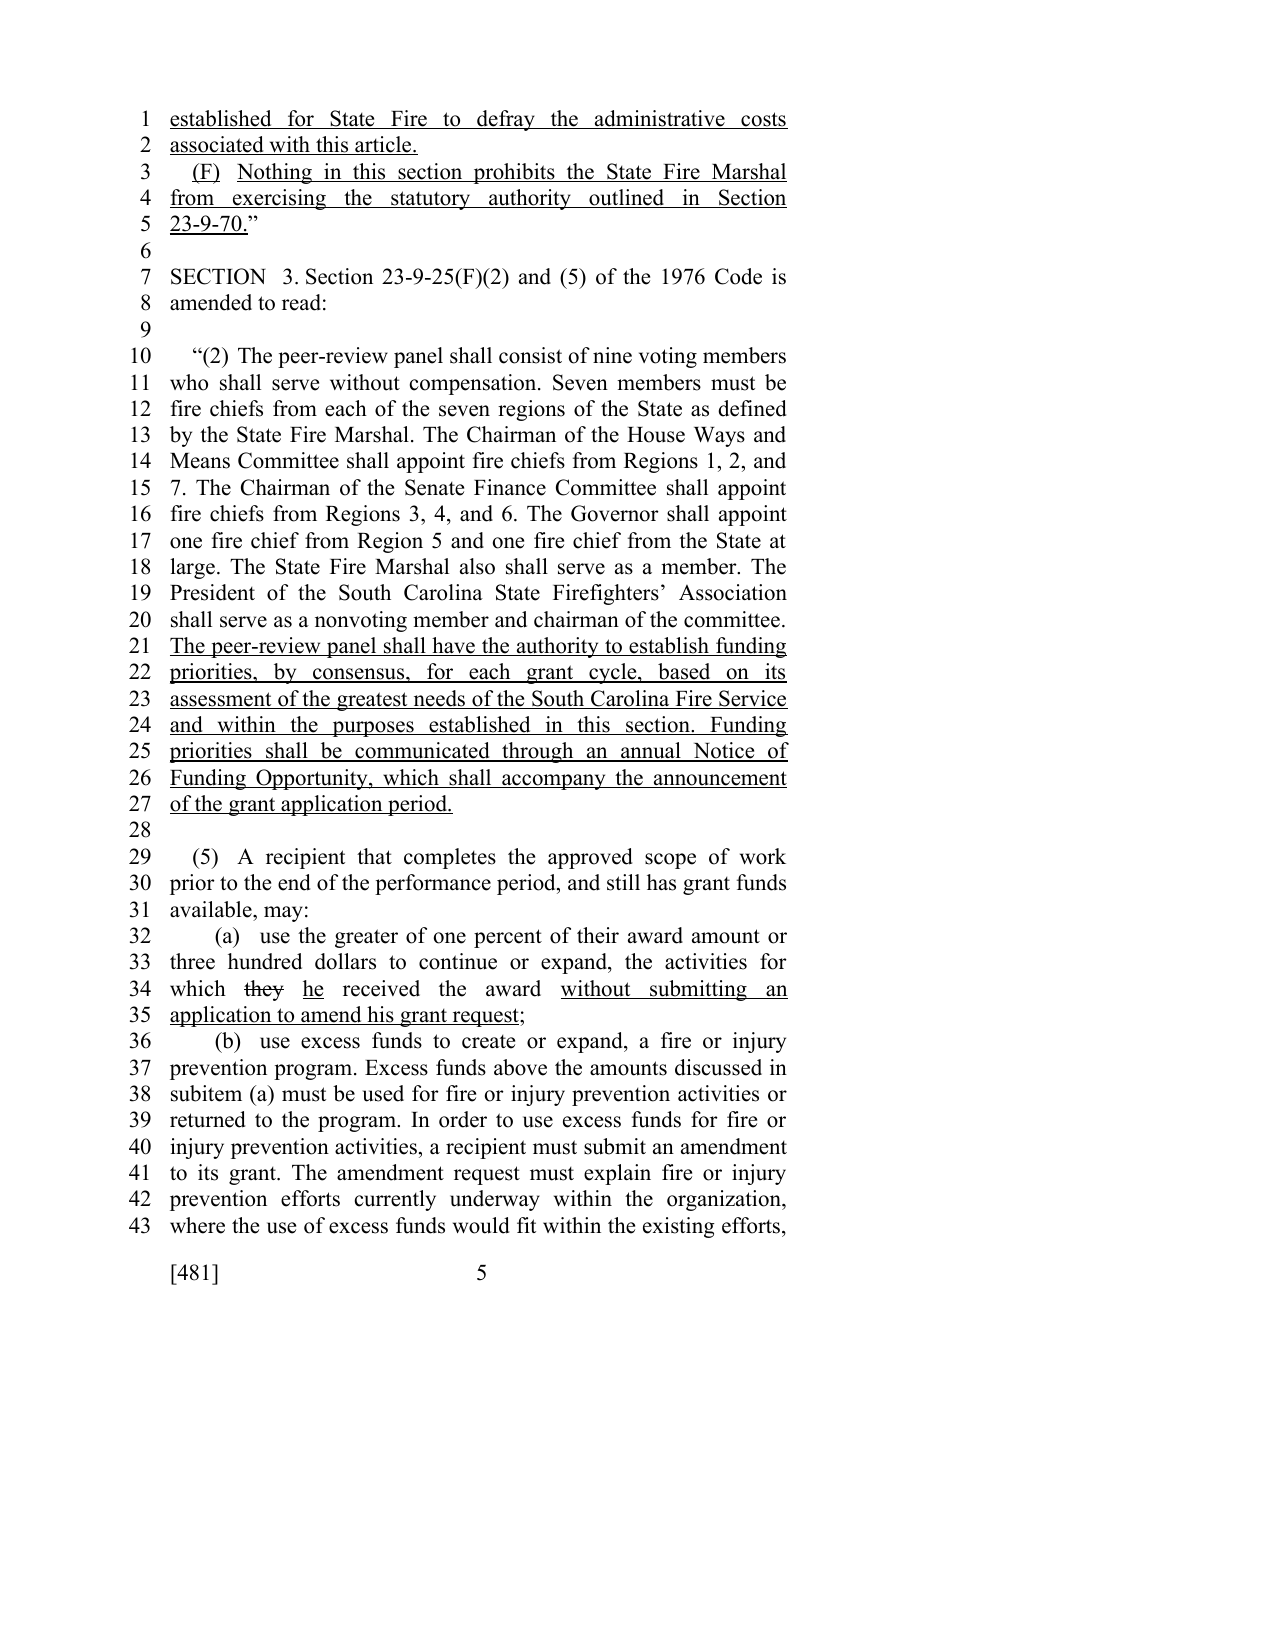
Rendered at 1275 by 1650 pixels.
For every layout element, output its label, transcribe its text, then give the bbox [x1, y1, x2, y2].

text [169, 105, 787, 128]
text (F) Nothing in this section prohibits the State Fire Marshal from exercising the statutory authority outlined in Section 23-9-70.” [169, 158, 787, 207]
text “(2) The peer-review panel shall consist of nine voting members who shall serve without compensation. Seven members must be fire chiefs from each of the seven regions of the State as defined by the State Fire Marshal. The Chairman of the House Ways and Means Committee shall appoint fire chiefs from Regions 1, 2, and 7. The Chairman of the Senate Finance Committee shall appoint fire chiefs from Regions 3, 4, and 6. The Governor shall appoint one fire chief from Region 5 and one fire chief from the State at large. The State Fire Marshal also shall serve as a member. The President of the South Carolina State Firefighters’ Association shall serve as a nonvoting member and chairman of the committee. The peer-review panel shall have the authority to establish funding priorities, by consensus, for each grant cycle, based on its assessment of the greatest needs of the South Carolina Fire Service and within the purposes established in this section. Funding priorities shall be communicated through an annual Notice of Funding Opportunity, which shall accompany the announcement of the grant application period. [169, 342, 787, 655]
text (F) Nothing in this section prohibits the State Fire Marshal from exercising the statutory authority outlined in Section 23-9-70.” [169, 208, 787, 237]
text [169, 129, 787, 158]
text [169, 1027, 787, 1238]
text (5) A recipient that completes the approved scope of work prior to the end of the performance period, and still has grant funds available, may: [169, 843, 787, 922]
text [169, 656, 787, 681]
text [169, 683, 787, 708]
text SECTION 3. Section 23-9-25(F)(2) and (5) of the 1976 Code is amended to read: [169, 263, 787, 316]
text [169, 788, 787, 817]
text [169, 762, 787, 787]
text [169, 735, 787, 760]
text (a) use the greater of one percent of their award amount or three hundred dollars to continue or expand, the activities for which they he received the award without submitting an application to amend his grant request; [169, 922, 787, 1027]
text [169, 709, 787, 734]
